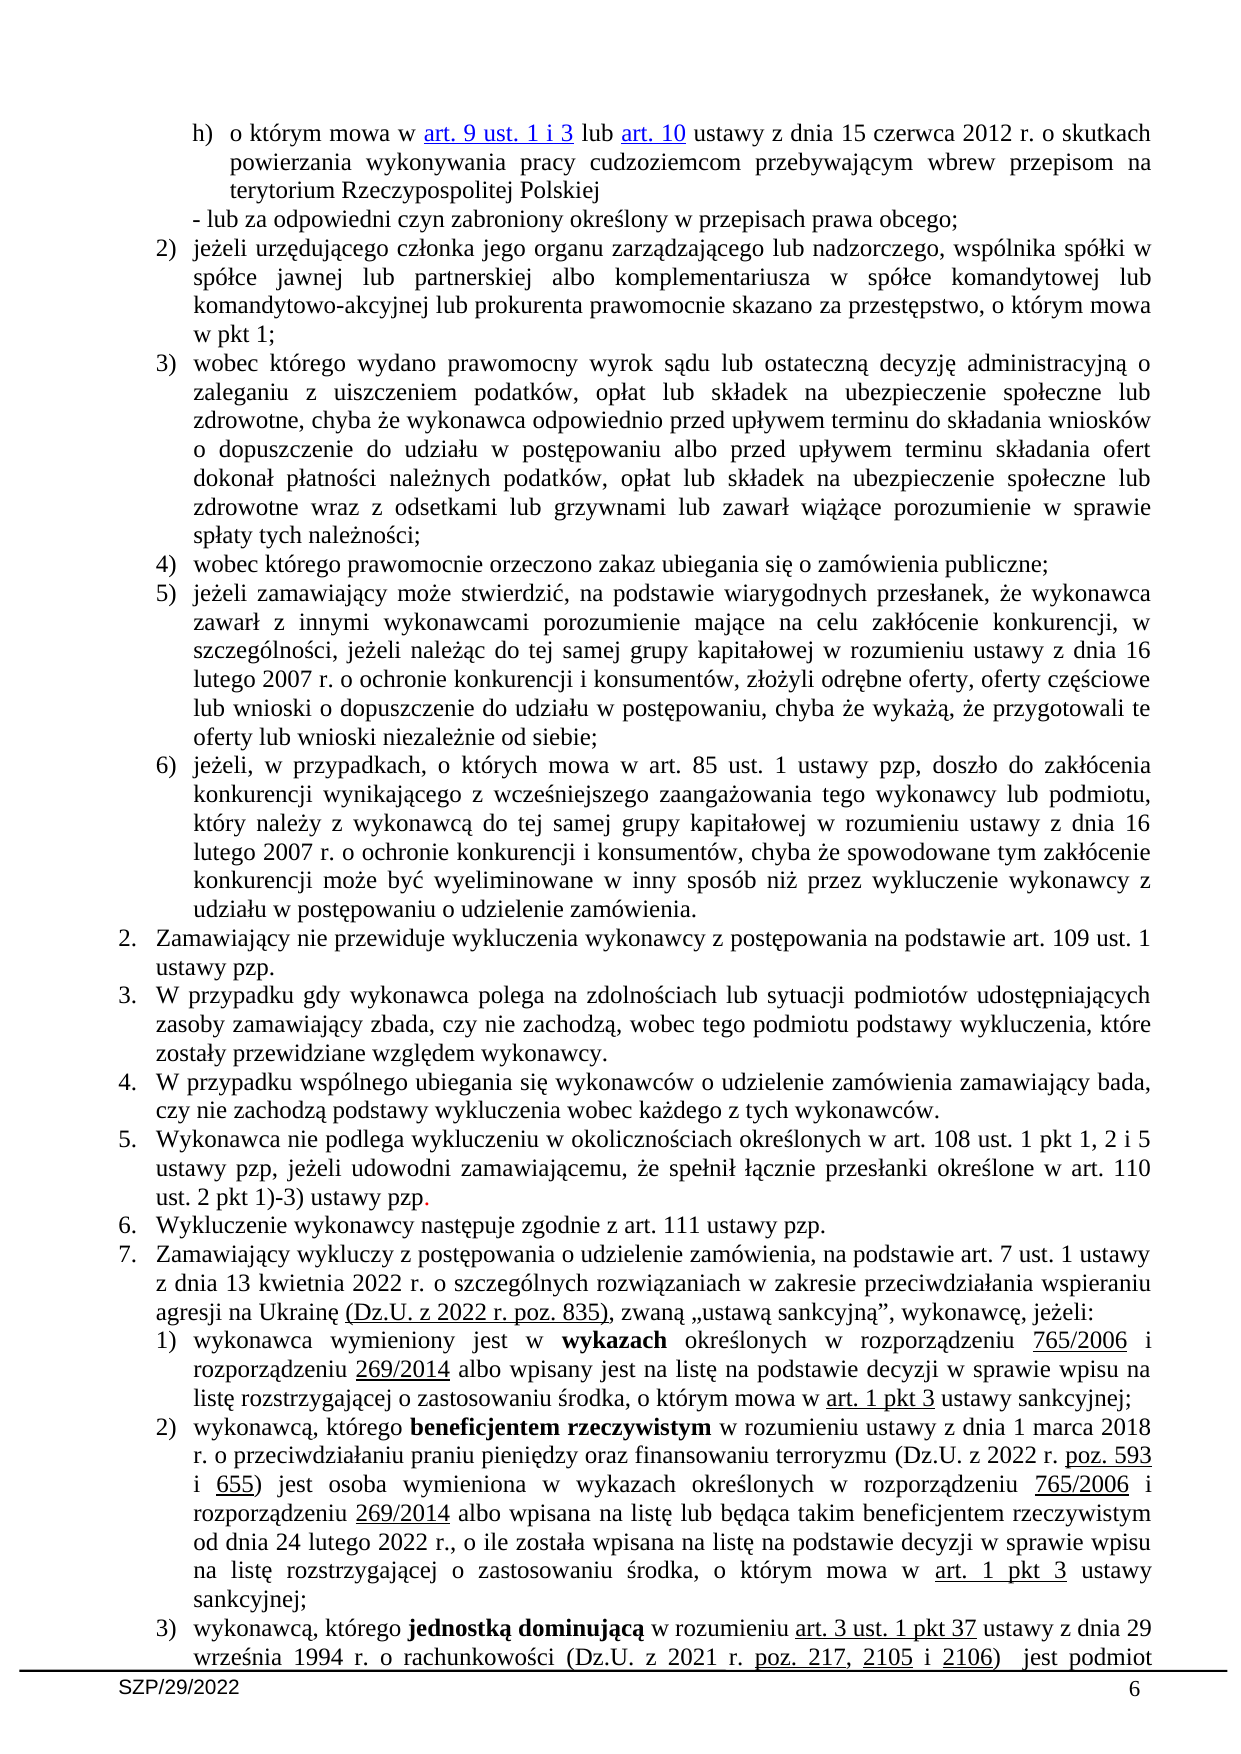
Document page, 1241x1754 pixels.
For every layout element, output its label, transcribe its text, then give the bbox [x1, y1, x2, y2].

text - lub za odpowiedni czyn zabroniony określony w przepisach prawa obcego; [118, 204, 1152, 233]
list wykonawcą, którego beneficjentem rzeczywistym w rozumieniu ustawy z dnia 1 marca 2018 r. o przeciwdziałaniu praniu pieniędzy oraz finansowaniu terroryzmu (Dz.U. z 2022 r. poz. 593 i 655) jest osoba wymieniona w wykazach określonych w rozporządzeniu 765/2006 i rozporządzeniu 269/2014 albo wpisana na listę lub będąca takim beneficjentem rzeczywistym od dnia 24 lutego 2022 r., o ile została wpisana na listę na podstawie decyzji w sprawie wpisu na listę rozstrzygającej o zastosowaniu środka, o którym mowa w art. 1 pkt 3 ustawy sankcyjnej; [156, 1412, 1152, 1613]
list wykonawca wymieniony jest w wykazach określonych w rozporządzeniu 765/2006 i rozporządzeniu 269/2014 albo wpisany jest na listę na podstawie decyzji w sprawie wpisu na listę rozstrzygającej o zastosowaniu środka, o którym mowa w art. 1 pkt 3 ustawy sankcyjnej; [156, 1326, 1152, 1412]
list wobec którego prawomocnie orzeczono zakaz ubiegania się o zamówienia publiczne; [156, 549, 1152, 578]
list W przypadku gdy wykonawca polega na zdolnościach lub sytuacji podmiotów udostępniających zasoby zamawiający zbada, czy nie zachodzą, wobec tego podmiotu podstawy wykluczenia, które zostały przewidziane względem wykonawcy. [118, 981, 1152, 1067]
list jeżeli urzędującego członka jego organu zarządzającego lub nadzorczego, wspólnika spółki w spółce jawnej lub partnerskiej albo komplementariusza w spółce komandytowej lub komandytowo-akcyjnej lub prokurenta prawomocnie skazano za przestępstwo, o którym mowa w pkt 1; [156, 233, 1152, 348]
list W przypadku wspólnego ubiegania się wykonawców o udzielenie zamówienia zamawiający bada, czy nie zachodzą podstawy wykluczenia wobec każdego z tych wykonawców. [118, 1067, 1152, 1124]
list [156, 1613, 1152, 1671]
list jeżeli, w przypadkach, o których mowa w art. 85 ust. 1 ustawy pzp, doszło do zakłócenia konkurencji wynikającego z wcześniejszego zaangażowania tego wykonawcy lub podmiotu, który należy z wykonawcą do tej samej grupy kapitałowej w rozumieniu ustawy z dnia 16 lutego 2007 r. o ochronie konkurencji i konsumentów, chyba że spowodowane tym zakłócenie konkurencji może być wyeliminowane w inny sposób niż przez wykluczenie wykonawcy z udziału w postępowaniu o udzielenie zamówienia. [156, 751, 1152, 923]
list Wykonawca nie podlega wykluczeniu w okolicznościach określonych w art. 108 ust. 1 pkt 1, 2 i 5 ustawy pzp, jeżeli udowodni zamawiającemu, że spełnił łącznie przesłanki określone w art. 110 ust. 2 pkt 1)-3) ustawy pzp. [118, 1124, 1152, 1211]
list Zamawiający wykluczy z postępowania o udzielenie zamówienia, na podstawie art. 7 ust. 1 ustawy z dnia 13 kwietnia 2022 r. o szczególnych rozwiązaniach w zakresie przeciwdziałania wspieraniu agresji na Ukrainę (Dz.U. z 2022 r. poz. 835), zwaną „ustawą sankcyjną”, wykonawcę, jeżeli: [118, 1239, 1152, 1326]
list Wykluczenie wykonawcy następuje zgodnie z art. 111 ustawy pzp. [118, 1211, 1152, 1239]
list o którym mowa w art. 9 ust. 1 i 3 lub art. 10 ustawy z dnia 15 czerwca 2012 r. o skutkach powierzania wykonywania pracy cudzoziemcom przebywającym wbrew przepisom na terytorium Rzeczypospolitej Polskiej [192, 118, 1152, 204]
list Zamawiający nie przewiduje wykluczenia wykonawcy z postępowania na podstawie art. 109 ust. 1 ustawy pzp. [118, 923, 1152, 981]
list jeżeli zamawiający może stwierdzić, na podstawie wiarygodnych przesłanek, że wykonawca zawarł z innymi wykonawcami porozumienie mające na celu zakłócenie konkurencji, w szczególności, jeżeli należąc do tej samej grupy kapitałowej w rozumieniu ustawy z dnia 16 lutego 2007 r. o ochronie konkurencji i konsumentów, złożyli odrębne oferty, oferty częściowe lub wnioski o dopuszczenie do udziału w postępowaniu, chyba że wykażą, że przygotowali te oferty lub wnioski niezależnie od siebie; [156, 578, 1152, 751]
list wobec którego wydano prawomocny wyrok sądu lub ostateczną decyzję administracyjną o zaleganiu z uiszczeniem podatków, opłat lub składek na ubezpieczenie społeczne lub zdrowotne, chyba że wykonawca odpowiednio przed upływem terminu do składania wniosków o dopuszczenie do udziału w postępowaniu albo przed upływem terminu składania ofert dokonał płatności należnych podatków, opłat lub składek na ubezpieczenie społeczne lub zdrowotne wraz z odsetkami lub grzywnami lub zawarł wiążące porozumienie w sprawie spłaty tych należności; [156, 348, 1152, 549]
